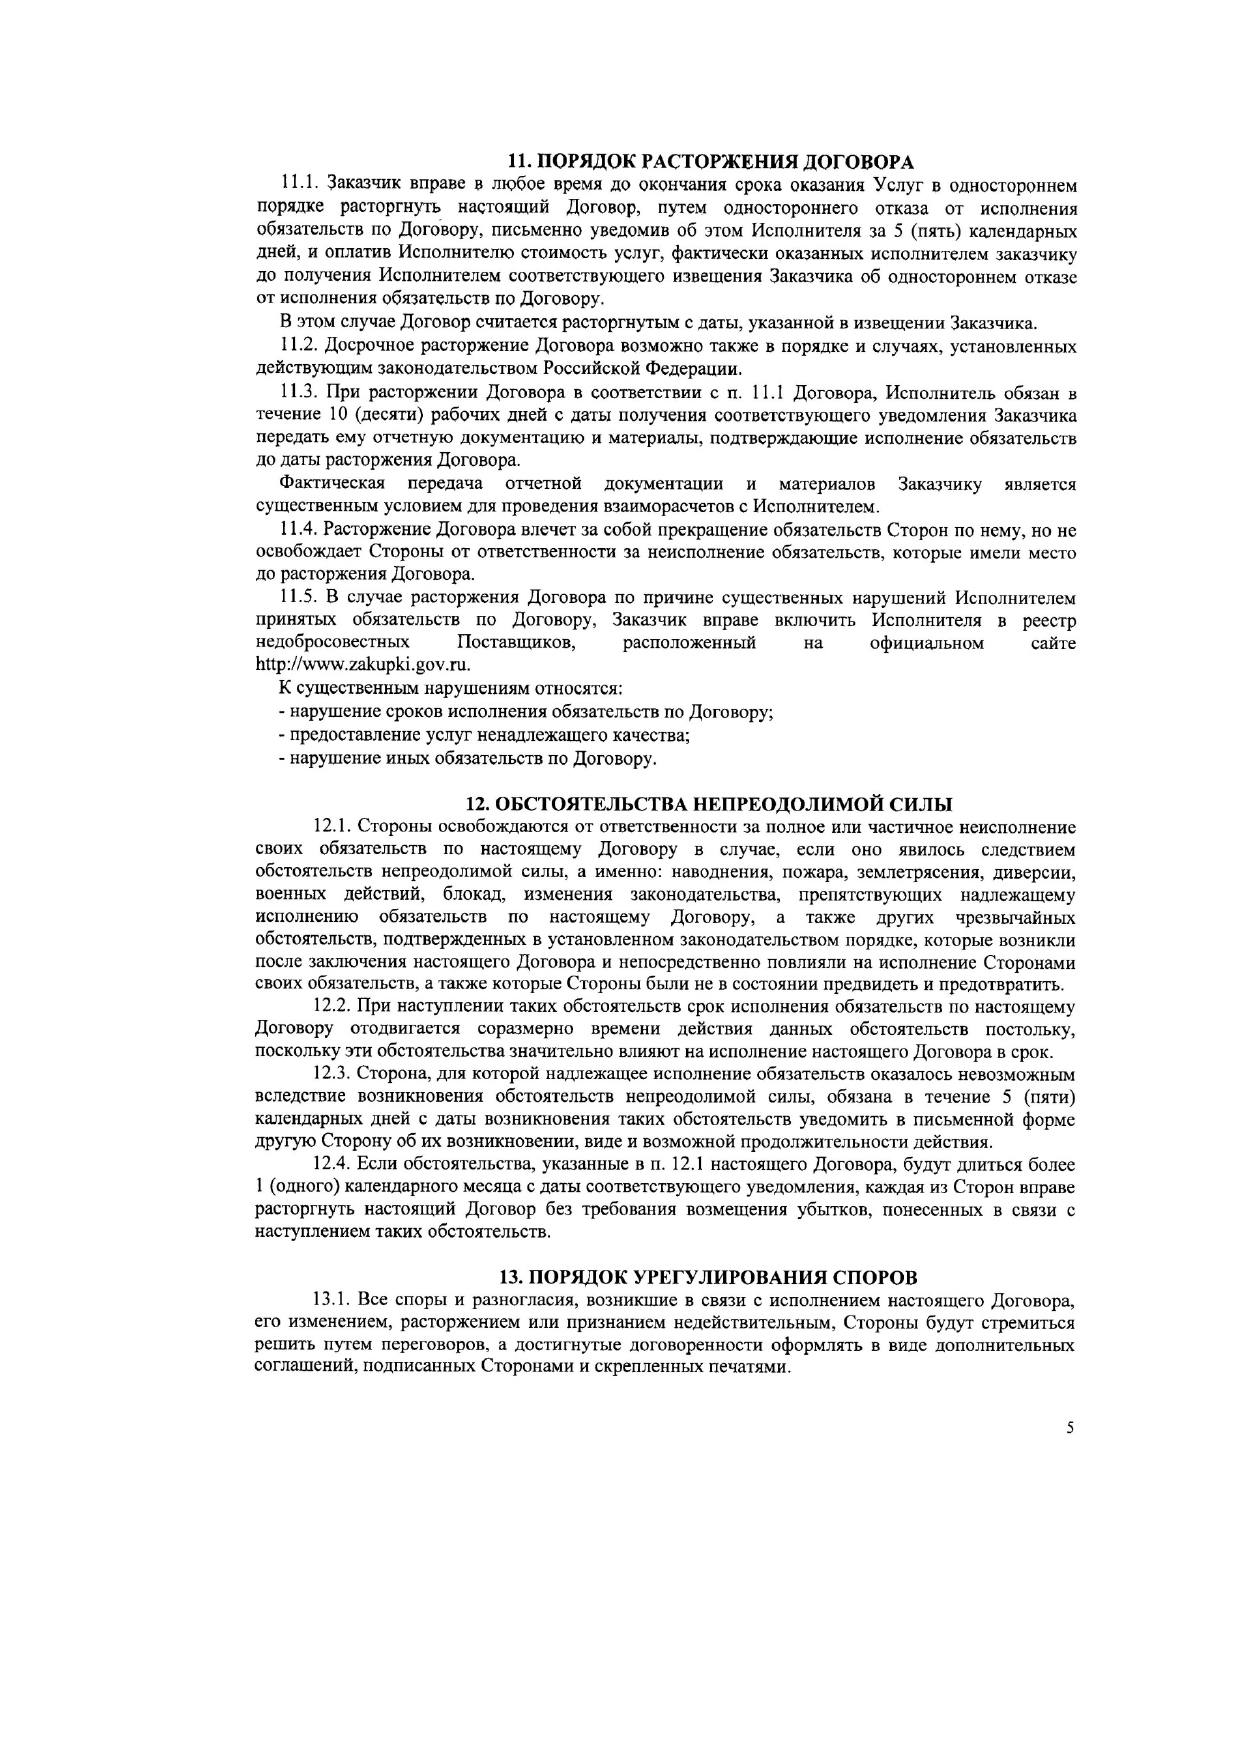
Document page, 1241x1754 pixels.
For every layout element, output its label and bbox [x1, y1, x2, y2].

picture [177, 118, 1152, 1496]
